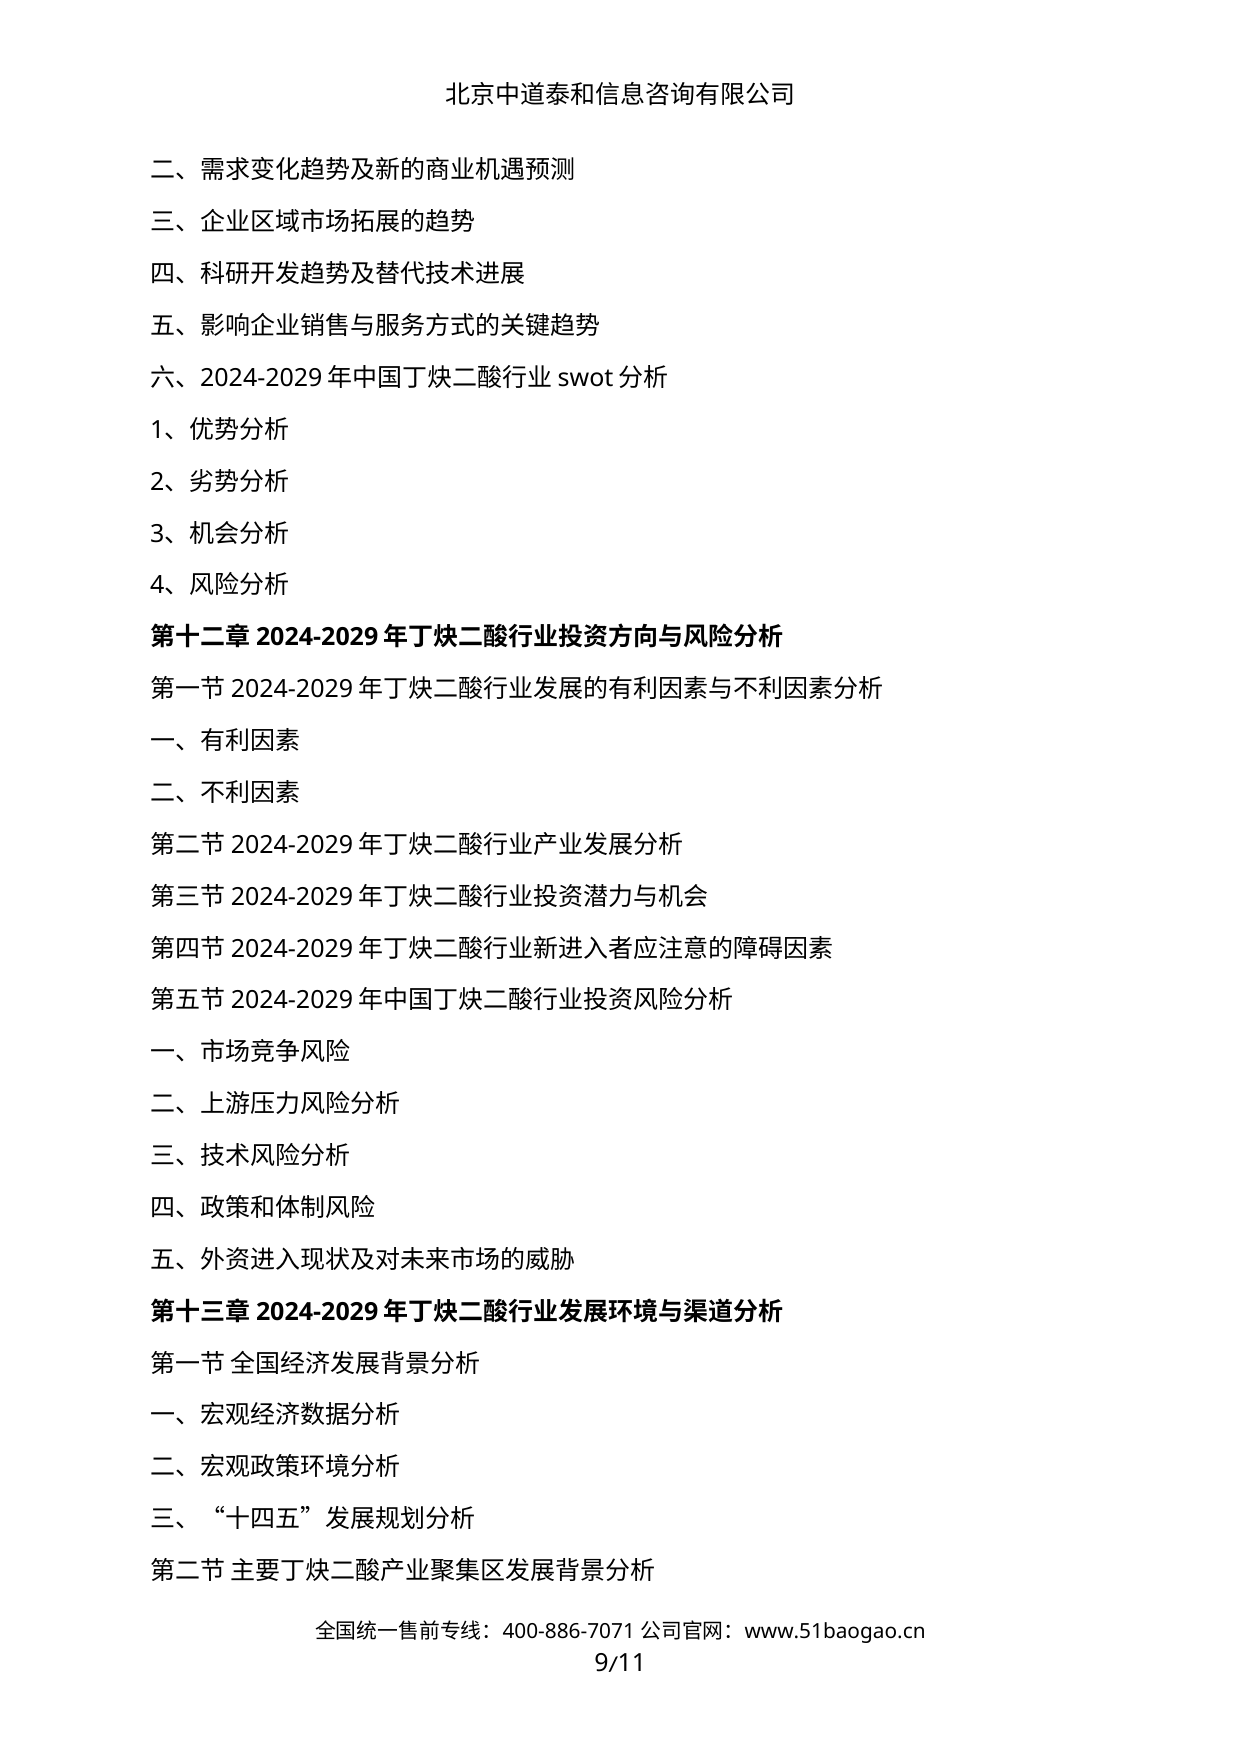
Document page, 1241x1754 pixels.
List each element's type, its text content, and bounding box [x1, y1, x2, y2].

text 3、机会分析 [150, 513, 1090, 549]
text 第五节 2024-2029年中国丁炔二酸行业投资风险分析 [150, 980, 1090, 1016]
text 第二节 主要丁炔二酸产业聚集区发展背景分析 [150, 1551, 1090, 1587]
text 五、影响企业销售与服务方式的关键趋势 [150, 306, 1090, 342]
text 1、优势分析 [150, 409, 1090, 446]
text 三、企业区域市场拓展的趋势 [150, 202, 1090, 238]
text 三、“十四五”发展规划分析 [150, 1499, 1090, 1535]
text 第一节 全国经济发展背景分析 [150, 1343, 1090, 1379]
text 一、市场竞争风险 [150, 1032, 1090, 1068]
text 四、科研开发趋势及替代技术进展 [150, 254, 1090, 290]
text 一、有利因素 [150, 721, 1090, 757]
text 六、2024-2029年中国丁炔二酸行业swot分析 [150, 357, 1090, 394]
text 第四节 2024-2029年丁炔二酸行业新进入者应注意的障碍因素 [150, 928, 1090, 964]
text 二、上游压力风险分析 [150, 1084, 1090, 1120]
text 二、需求变化趋势及新的商业机遇预测 [150, 150, 1090, 186]
text 一、宏观经济数据分析 [150, 1395, 1090, 1431]
text 第十三章 2024-2029年丁炔二酸行业发展环境与渠道分析 [150, 1291, 1090, 1327]
text 二、不利因素 [150, 772, 1090, 809]
text 三、技术风险分析 [150, 1136, 1090, 1172]
text 四、政策和体制风险 [150, 1187, 1090, 1224]
text 第一节 2024-2029年丁炔二酸行业发展的有利因素与不利因素分析 [150, 669, 1090, 705]
text 第十二章 2024-2029年丁炔二酸行业投资方向与风险分析 [150, 617, 1090, 653]
text 2、劣势分析 [150, 461, 1090, 497]
text 二、宏观政策环境分析 [150, 1447, 1090, 1483]
text 五、外资进入现状及对未来市场的威胁 [150, 1239, 1090, 1276]
text 第二节 2024-2029年丁炔二酸行业产业发展分析 [150, 824, 1090, 861]
text 4、风险分析 [150, 565, 1090, 601]
text 第三节 2024-2029年丁炔二酸行业投资潜力与机会 [150, 876, 1090, 912]
